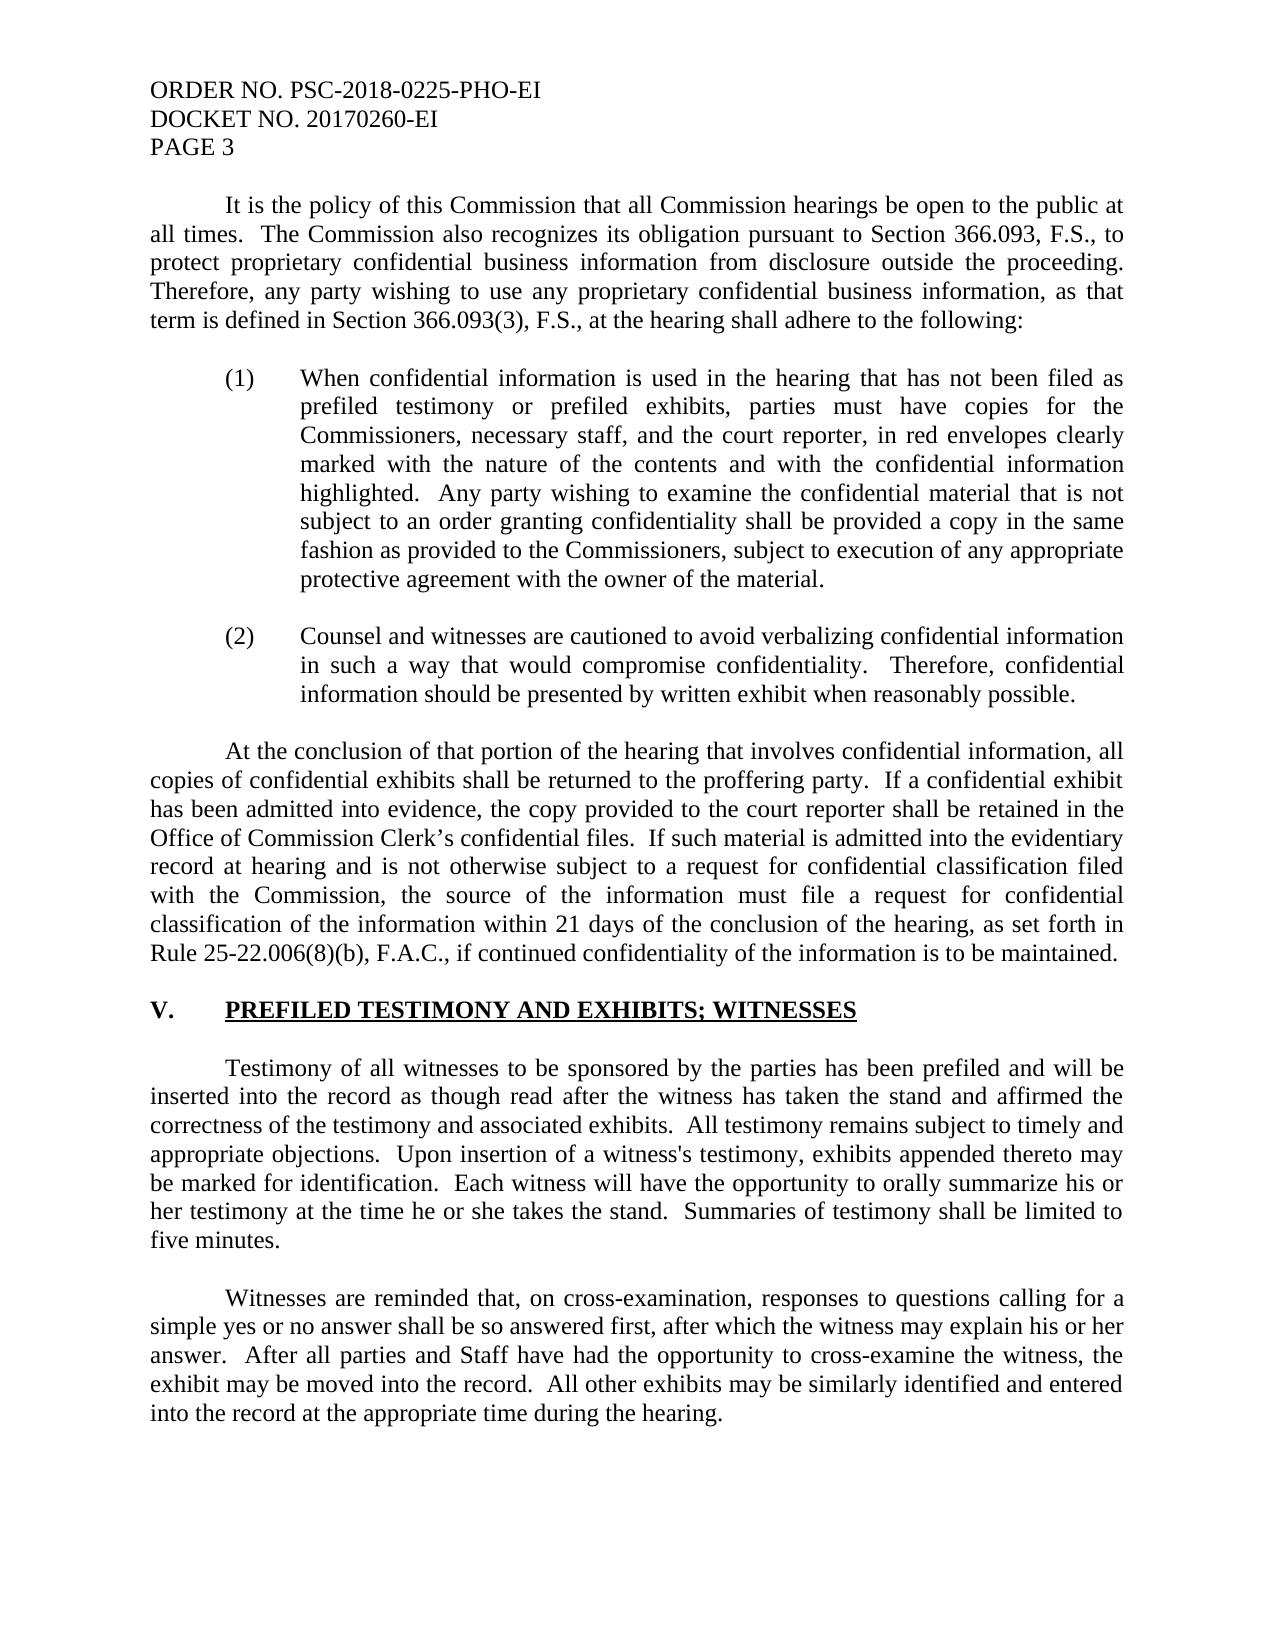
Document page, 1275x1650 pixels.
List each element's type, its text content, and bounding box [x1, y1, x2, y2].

list When confidential information is used in the hearing that has not been filed as prefiled testimony or prefiled exhibits, parties must have copies for the Commissioners, necessary staff, and the court reporter, in red envelopes clearly marked with the nature of the contents and with the confidential information highlighted. Any party wishing to examine the confidential material that is not subject to an order granting confidentiality shall be provided a copy in the same fashion as provided to the Commissioners, subject to execution of any appropriate protective agreement with the owner of the material. [225, 363, 1125, 593]
list Counsel and witnesses are cautioned to avoid verbalizing confidential information in such a way that would compromise confidentiality. Therefore, confidential information should be presented by written exhibit when reasonably possible. [225, 621, 1125, 708]
text Testimony of all witnesses to be sponsored by the parties has been prefiled and will be inserted into the record as though read after the witness has taken the stand and affirmed the correctness of the testimony and associated exhibits. All testimony remains subject to timely and appropriate objections. Upon insertion of a witness's testimony, exhibits appended thereto may be marked for identification. Each witness will have the opportunity to orally summarize his or her testimony at the time he or she takes the stand. Summaries of testimony shall be limited to five minutes. [150, 1053, 1125, 1254]
text V. PREFILED TESTIMONY AND EXHIBITS; WITNESSES [150, 995, 1125, 1024]
text Witnesses are reminded that, on cross-examination, responses to questions calling for a simple yes or no answer shall be so answered first, after which the witness may explain his or her answer. After all parties and Staff have had the opportunity to cross-examine the witness, the exhibit may be moved into the record. All other exhibits may be similarly identified and entered into the record at the appropriate time during the hearing. [150, 1283, 1125, 1426]
list It is the policy of this Commission that all Commission hearings be open to the public at all times. The Commission also recognizes its obligation pursuant to Section 366.093, F.S., to protect proprietary confidential business information from disclosure outside the proceeding. Therefore, any party wishing to use any proprietary confidential business information, as that term is defined in Section 366.093(3), F.S., at the hearing shall adhere to the following: [150, 190, 1125, 334]
list At the conclusion of that portion of the hearing that involves confidential information, all copies of confidential exhibits shall be returned to the proffering party. If a confidential exhibit has been admitted into evidence, the copy provided to the court reporter shall be retained in the Office of Commission Clerk’s confidential files. If such material is admitted into the evidentiary record at hearing and is not otherwise subject to a request for confidential classification filed with the Commission, the source of the information must file a request for confidential classification of the information within 21 days of the conclusion of the hearing, as set forth in Rule 25-22.006(8)(b), F.A.C., if continued confidentiality of the information is to be maintained. [150, 736, 1125, 966]
